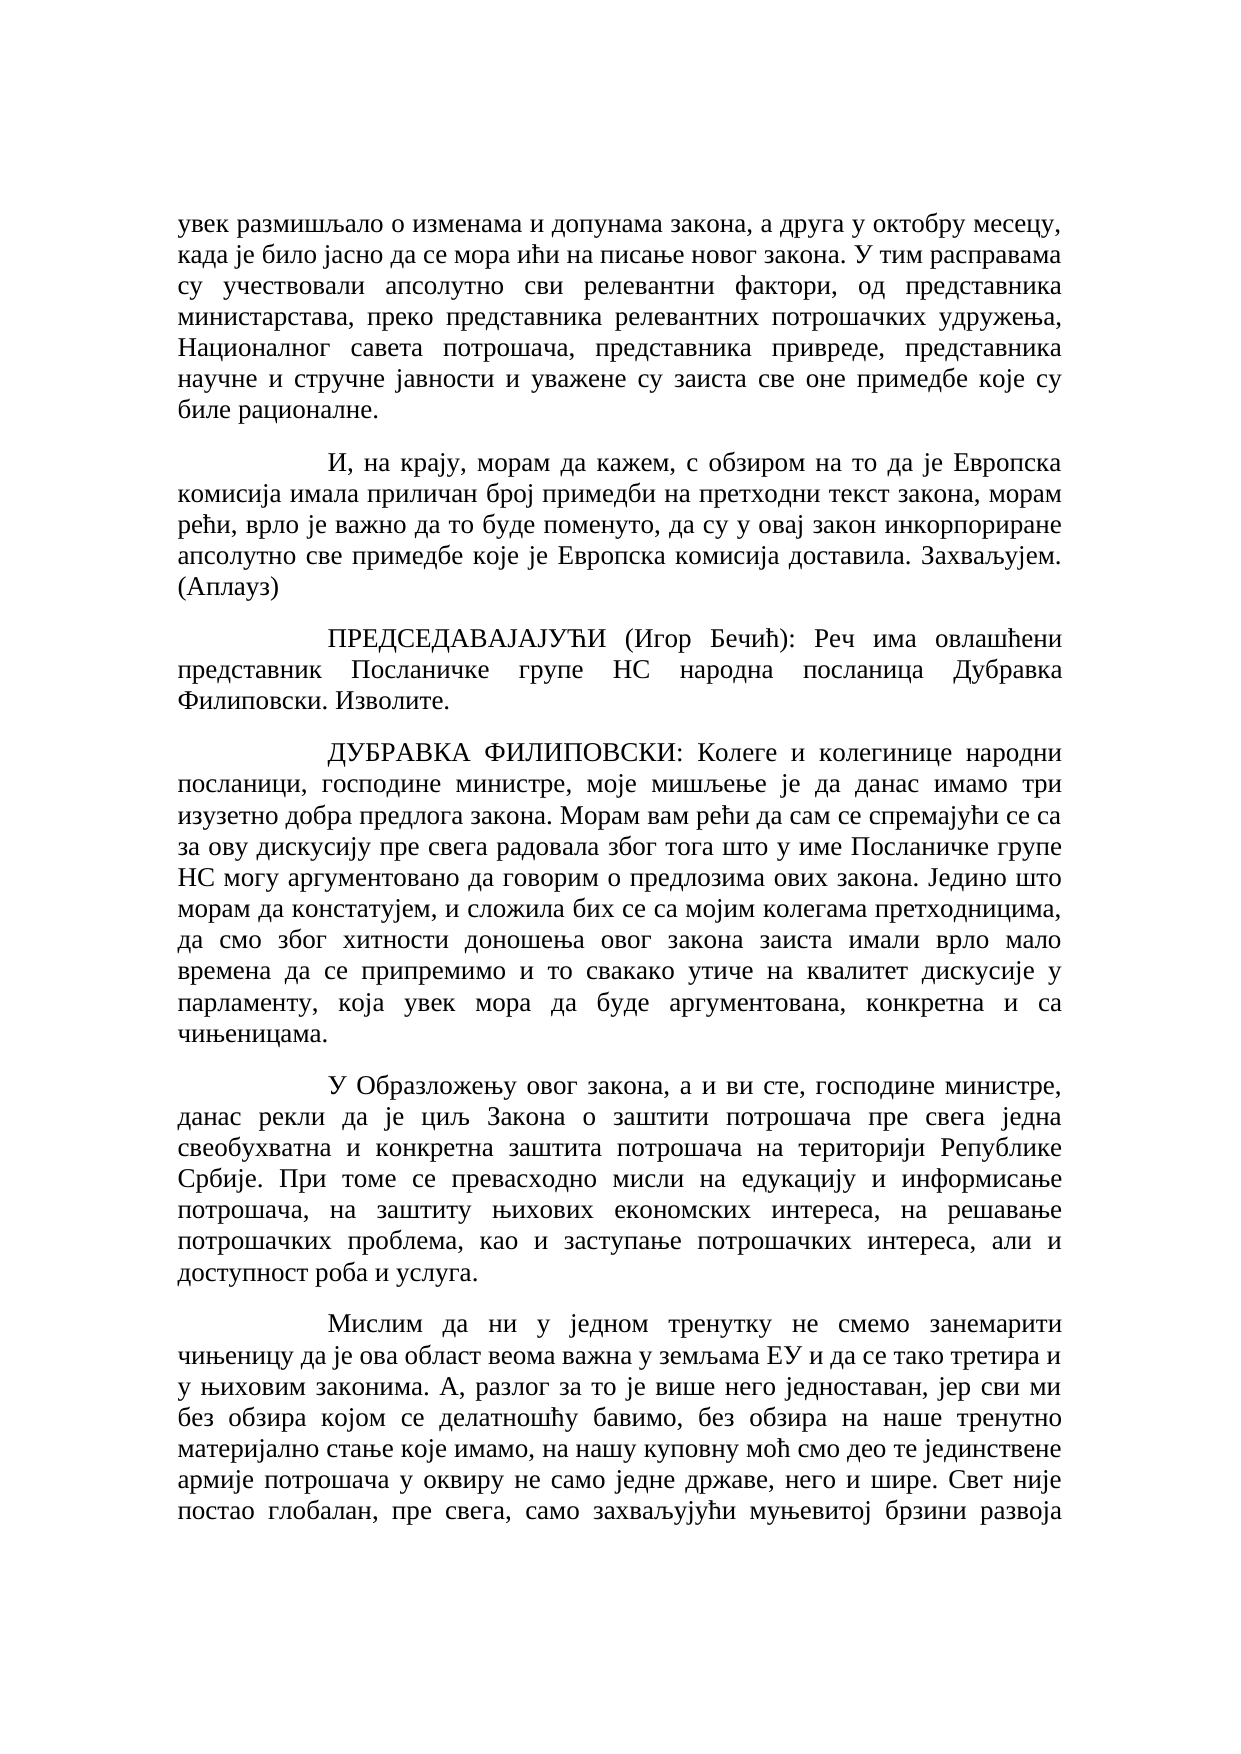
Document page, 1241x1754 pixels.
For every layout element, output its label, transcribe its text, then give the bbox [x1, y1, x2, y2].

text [177, 1308, 1063, 1526]
text У Образложењу овог закона, а и ви сте, господине министре, данас рекли да је циљ Закона о заштити потрошача пре свега једна свеобухватна и конкретна заштита потрошача на територији Републике Србије. При томе се превасходно мисли на едукацију и информисање потрошача, на заштиту њихових економских интереса, на решавање потрошачких проблема, као и заступање потрошачких интереса, али и доступност роба и услуга. [177, 1069, 1063, 1287]
text И, на крају, морам да кажем, с обзиром на то да је Европска комисија имала приличан број примедби на претходни текст закона, морам рећи, врло је важно да то буде поменуто, да су у овај закон инкорпориране апсолутно све примедбе које је Европска комисија доставила. Захваљујем. (Аплауз) [177, 446, 1063, 601]
text ПРЕДСЕДАВАЈАЈУЋИ (Игор Бечић): Реч има овлашћени представник Посланичке групе НС народна посланица Дубравка Филиповски. Изволите. [177, 622, 1063, 716]
text ДУБРАВКА ФИЛИПОВСКИ: Колеге и колегинице народни посланици, господине министре, моје мишљење је да данас имамо три изузетно добра предлога закона. Морам вам рећи да сам се спремајући се са за ову дискусију пре свега радовала због тога што у име Посланичке групе НС могу аргументовано да говорим о предлозима ових закона. Једино што морам да констатујем, и сложила бих се са мојим колегама претходницима, да смо због хитности доношења овог закона заиста имали врло мало времена да се припремимо и то свакако утиче на квалитет дискусије у парламенту, која увек мора да буде аргументована, конкретна и са чињеницама. [177, 736, 1063, 1048]
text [177, 207, 1063, 425]
